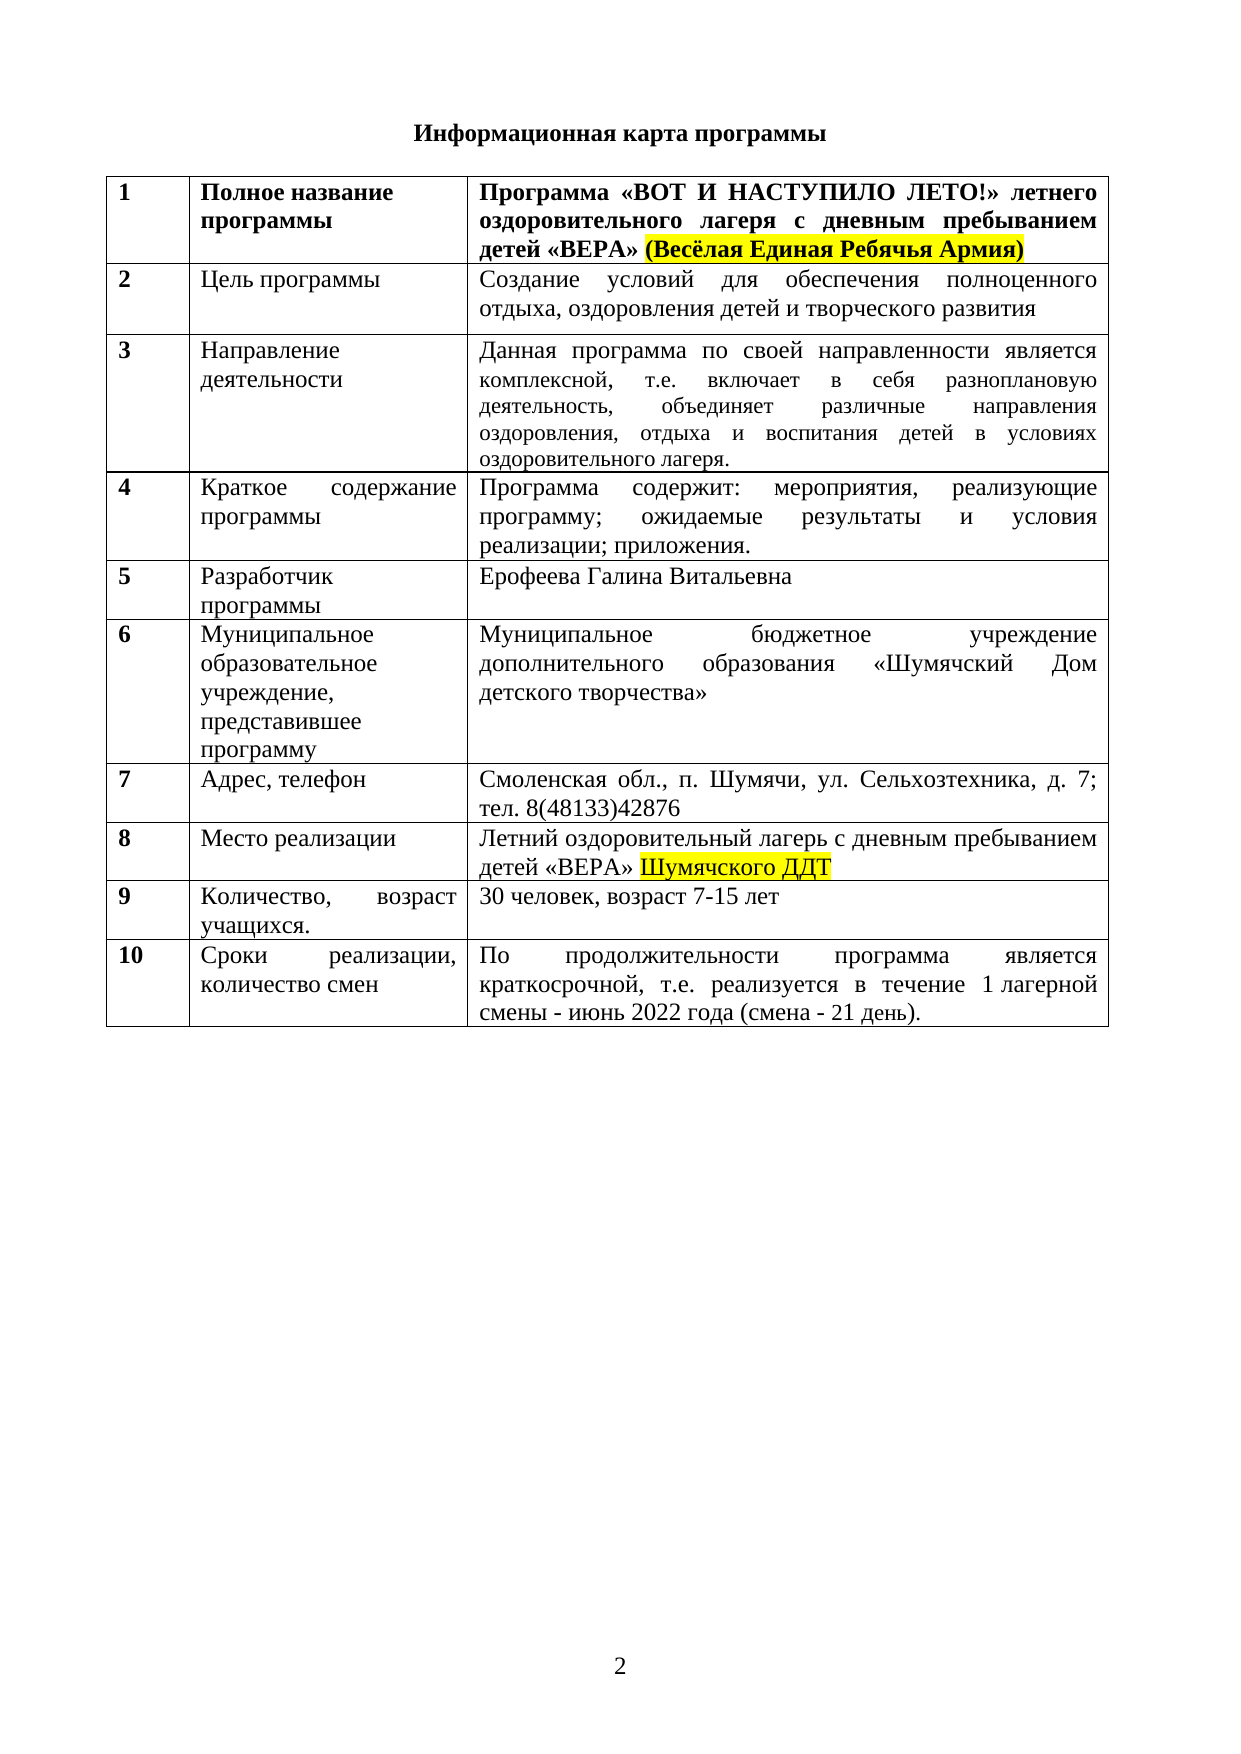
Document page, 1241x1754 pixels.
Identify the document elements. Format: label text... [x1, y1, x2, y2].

table_cell Смоленская обл., п. Шумячи, ул. Сельхозтехника, д. 7; тел. 8(48133)42876 [468, 764, 1108, 822]
table_cell Программа содержит: мероприятия, реализующие программу; ожидаемые результаты и условия реализации; приложения. [468, 473, 1108, 560]
table_cell 8 [107, 823, 189, 880]
table_cell По продолжительности программа является краткосрочной, т.е. реализуется в течение 1 лагерной смены - июнь 2022 года (смена - 21 день). [468, 940, 1108, 1026]
table_cell Сроки реализации, количество смен [190, 940, 467, 1026]
table_cell Муниципальное бюджетное учреждение дополнительного образования «Шумячский Дом детского творчества» [468, 620, 1108, 763]
table_cell 3 [107, 335, 189, 471]
table_cell Направление деятельности [190, 335, 467, 471]
table_cell Летний оздоровительный лагерь с дневным пребыванием детей «ВЕРА» Шумячского ДДТ [468, 823, 1108, 880]
table_cell Данная программа по своей направленности является комплексной, т.е. включает в себя разноплановую деятельность, объединяет различные направления оздоровления, отдыха и воспитания детей в условиях оздоровительного лагеря. [468, 335, 1108, 471]
table_header 1 [107, 177, 189, 263]
table_cell Разработчик программы [190, 561, 467, 618]
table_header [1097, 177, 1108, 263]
table_cell Количество, возраст учащихся. [190, 881, 467, 939]
table_cell Создание условий для обеспечения полноценного отдыха, оздоровления детей и творческого развития [468, 264, 1108, 334]
table_cell 6 [107, 620, 189, 763]
table_cell 4 [107, 473, 189, 560]
table_cell 2 [107, 264, 189, 334]
table_cell Краткое содержание программы [190, 473, 467, 560]
table_cell Муниципальное образовательное учреждение, представившее программу [190, 620, 467, 763]
table_cell 9 [107, 881, 189, 939]
table_cell 30 человек, возраст 7-15 лет [468, 881, 1108, 939]
table_cell 10 [107, 940, 189, 1026]
table_header Полное название программы [190, 177, 467, 263]
text Информационная карта программы [118, 118, 1122, 147]
table_cell 7 [107, 764, 189, 822]
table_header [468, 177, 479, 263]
table_cell Цель программы [190, 264, 467, 334]
table_cell Ерофеева Галина Витальевна [468, 561, 1108, 618]
table_cell Адрес, телефон [190, 764, 467, 822]
table_cell Место реализации [190, 823, 467, 880]
table_cell 5 [107, 561, 189, 618]
